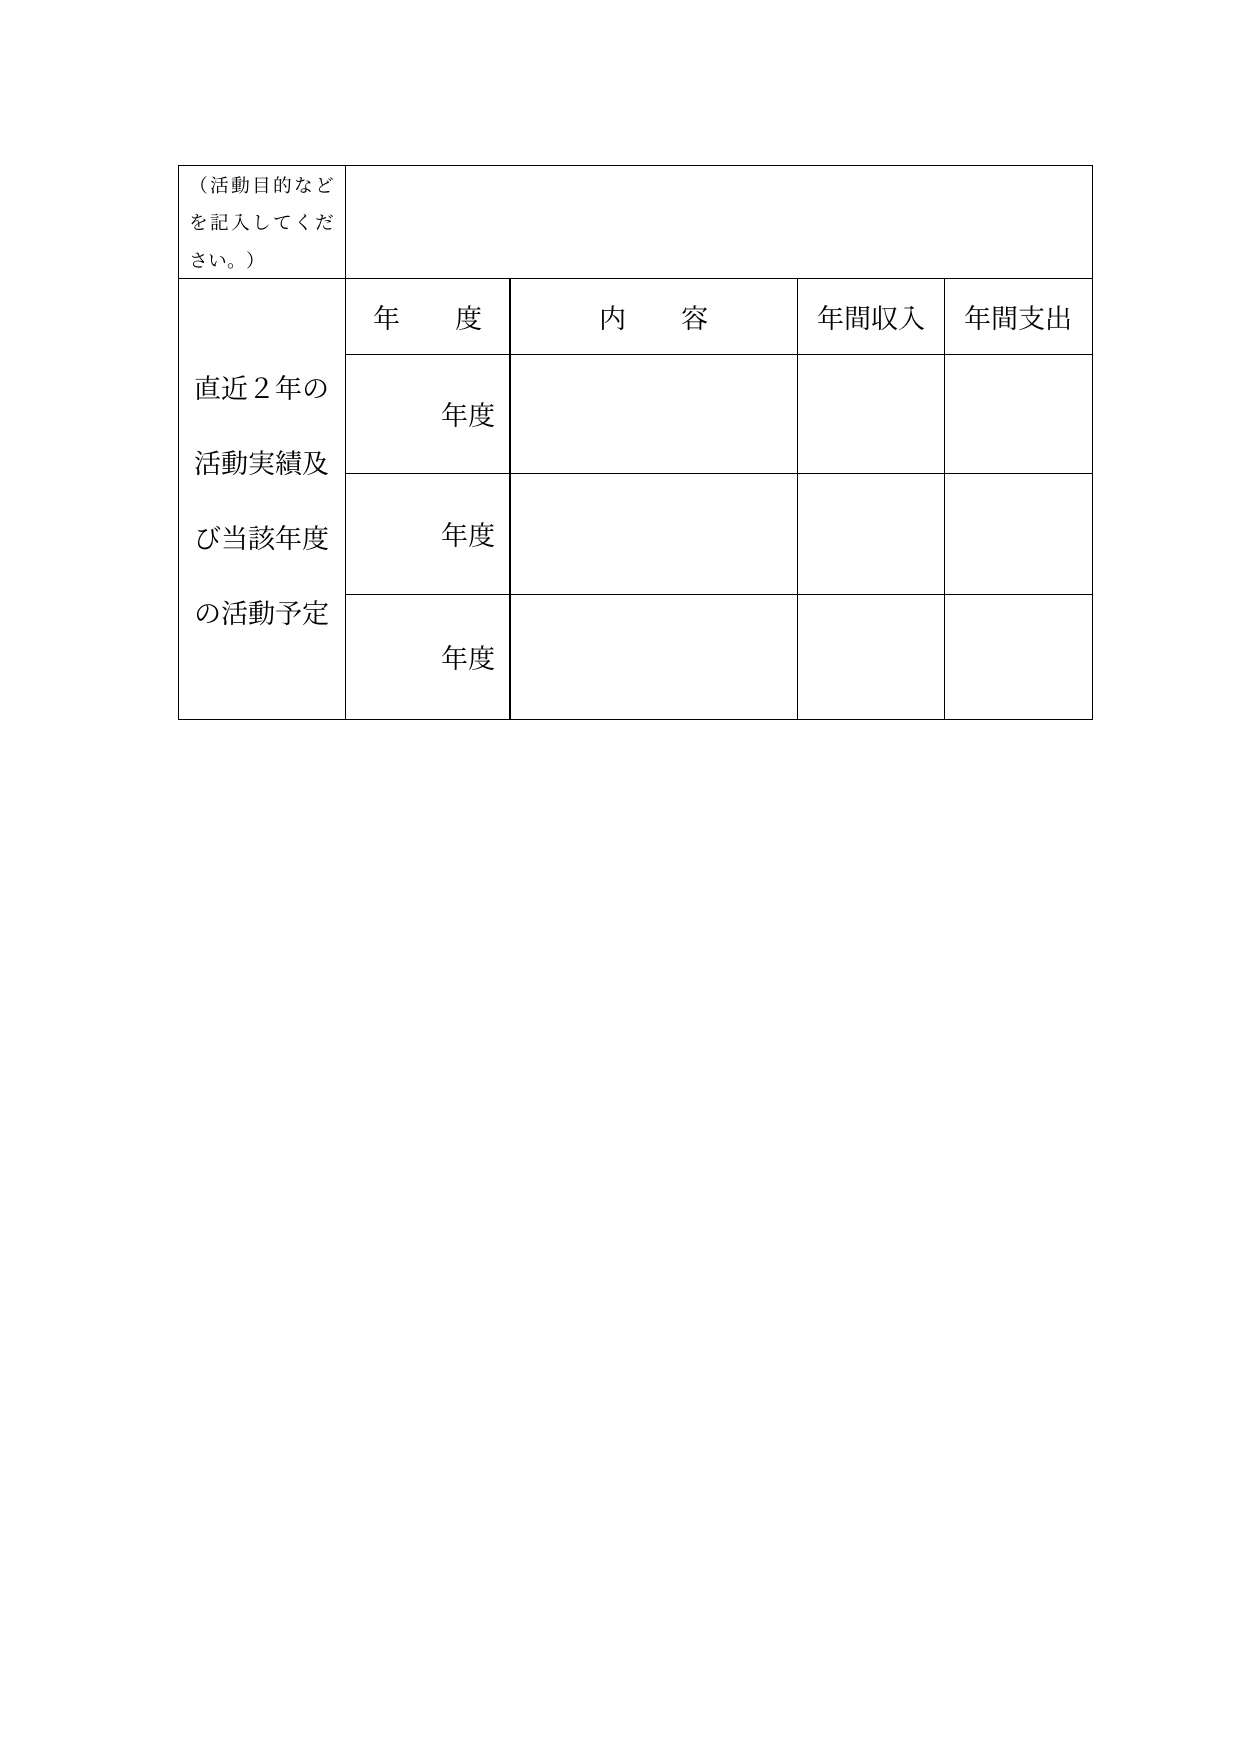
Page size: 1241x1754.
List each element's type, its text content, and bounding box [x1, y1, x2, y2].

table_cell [179, 166, 345, 278]
table_cell [798, 595, 944, 719]
table_cell 年 度 [346, 279, 509, 354]
table_cell [798, 355, 944, 473]
table_cell [945, 595, 1092, 719]
table_cell 年度 [346, 595, 509, 719]
table_cell [798, 474, 944, 594]
table_cell 直近２年の活動実績及び当該年度の活動予定 [179, 279, 345, 719]
table_cell 内 容 [511, 279, 797, 354]
table_cell [346, 166, 1092, 278]
table_cell 年度 [346, 474, 509, 594]
table_cell [511, 355, 797, 473]
table_cell 年度 [346, 355, 509, 473]
table_cell 年間支出 [945, 279, 1092, 354]
table_cell [511, 474, 797, 594]
table_cell [945, 474, 1092, 594]
table_cell [945, 355, 1092, 473]
table_cell 年間収入 [798, 279, 944, 354]
table_cell [511, 595, 797, 719]
